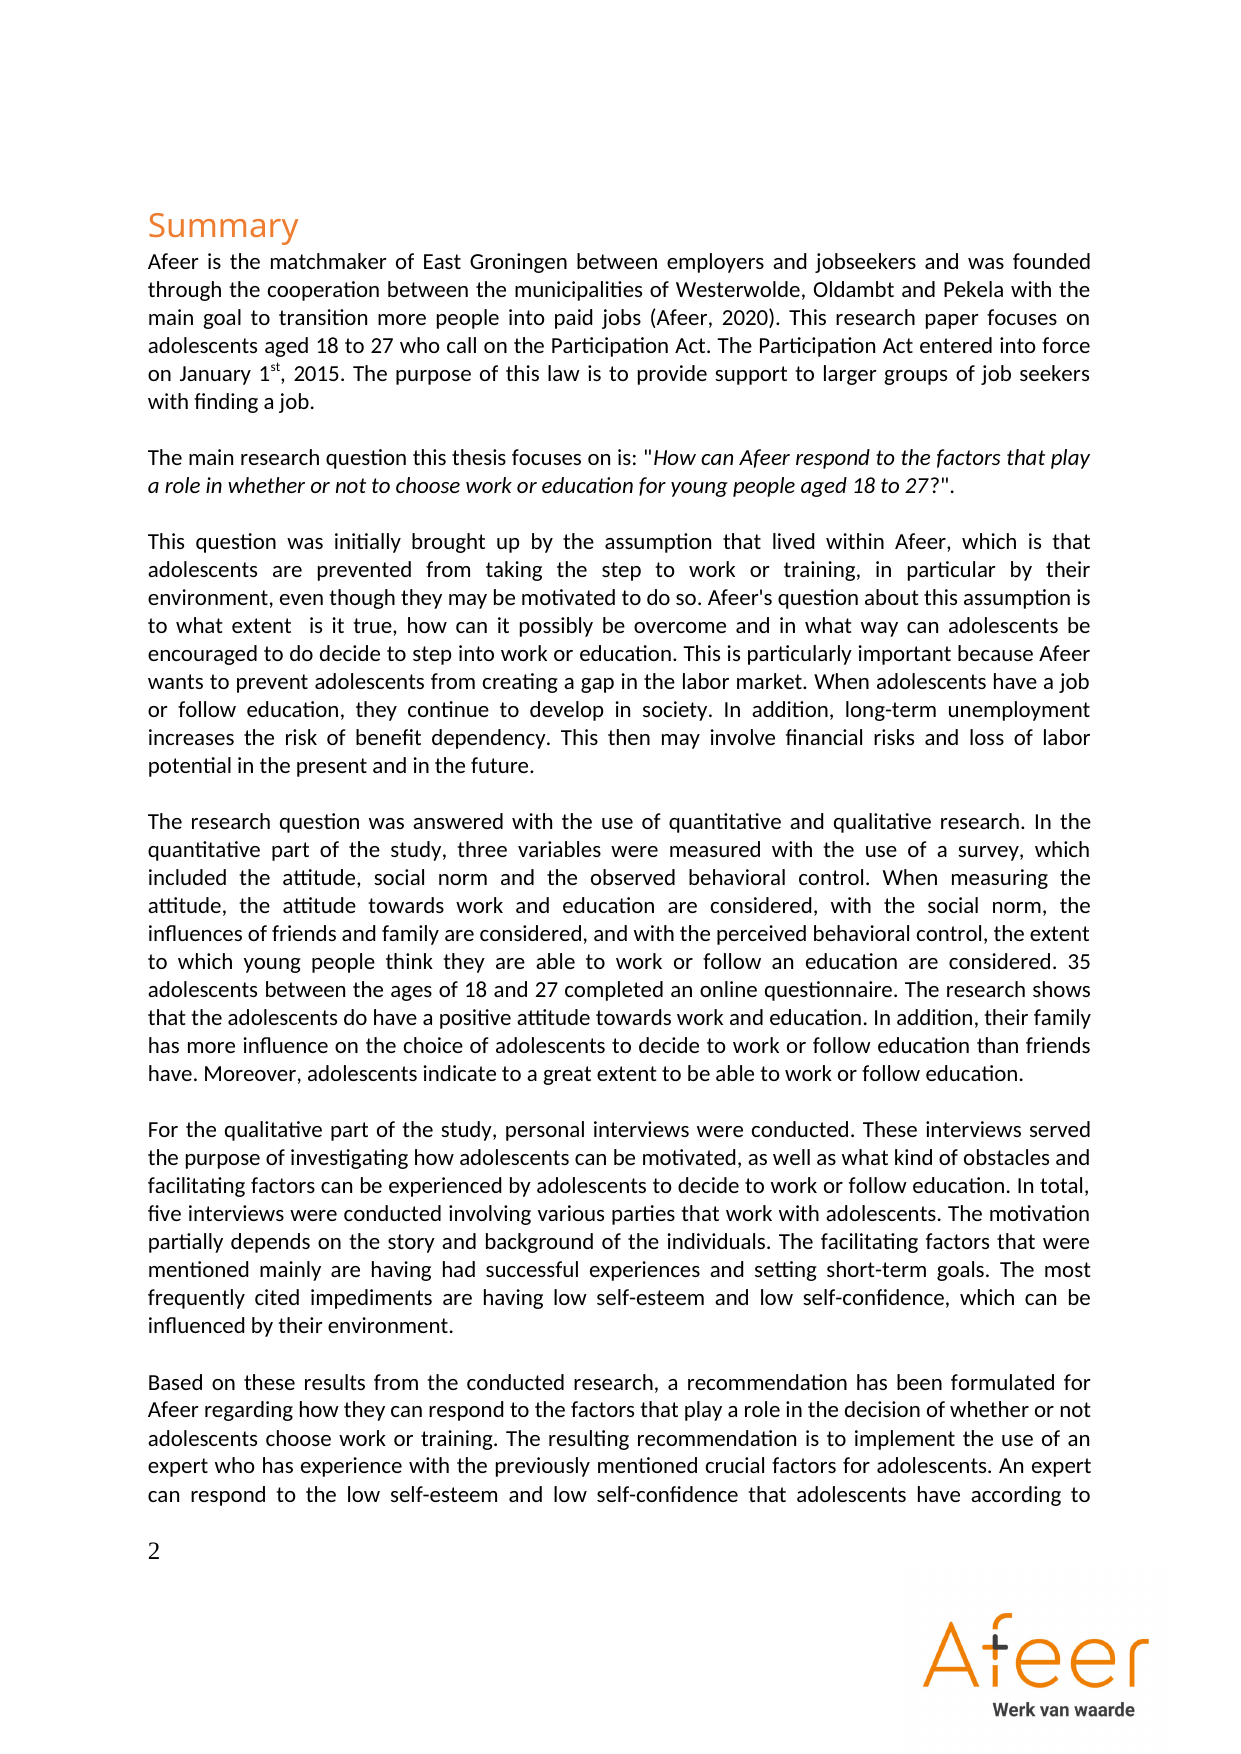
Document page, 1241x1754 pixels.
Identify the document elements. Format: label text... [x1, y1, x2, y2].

subtitle Summary [148, 201, 1093, 247]
text For the qualitative part of the study, personal interviews were conducted. These interviews served the purpose of investigating how adolescents can be motivated, as well as what kind of obstacles and facilitating factors can be experienced by adolescents to decide to work or follow education. In total, five interviews were conducted involving various parties that work with adolescents. The motivation partially depends on the story and background of the individuals. The facilitating factors that were mentioned mainly are having had successful experiences and setting short-term goals. The most frequently cited impediments are having low self-esteem and low self-confidence, which can be influenced by their environment. [148, 1115, 1093, 1339]
text Afeer is the matchmaker of East Groningen between employers and jobseekers and was founded through the cooperation between the municipalities of Westerwolde, Oldambt and Pekela with the main goal to transition more people into paid jobs (Afeer, 2020). This research paper focuses on adolescents aged 18 to 27 who call on the Participation Act. The Participation Act entered into force on January 1st, 2015. The purpose of this law is to provide support to larger groups of job seekers with finding a job. [148, 247, 1093, 415]
text The research question was answered with the use of quantitative and qualitative research. In the quantitative part of the study, three variables were measured with the use of a survey, which included the attitude, social norm and the observed behavioral control. When measuring the attitude, the attitude towards work and education are considered, with the social norm, the influences of friends and family are considered, and with the perceived behavioral control, the extent to which young people think they are able to work or follow an education are considered. 35 adolescents between the ages of 18 and 27 completed an online questionnaire. The research shows that the adolescents do have a positive attitude towards work and education. In addition, their family has more influence on the choice of adolescents to decide to work or follow education than friends have. Moreover, adolescents indicate to a great extent to be able to work or follow education. [148, 807, 1093, 1087]
text The main research question this thesis focuses on is: "How can Afeer respond to the factors that play a role in whether or not to choose work or education for young people aged 18 to 27?". [148, 443, 1093, 499]
text This question was initially brought up by the assumption that lived within Afeer, which is that adolescents are prevented from taking the step to work or training, in particular by their environment, even though they may be motivated to do so. Afeer's question about this assumption is to what extent is it true, how can it possibly be overcome and in what way can adolescents be encouraged to do decide to step into work or education. This is particularly important because Afeer wants to prevent adolescents from creating a gap in the labor market. When adolescents have a job or follow education, they continue to develop in society. In addition, long-term unemployment increases the risk of benefit dependency. This then may involve financial risks and loss of labor potential in the present and in the future. [148, 527, 1093, 779]
picture [898, 1568, 1174, 1753]
